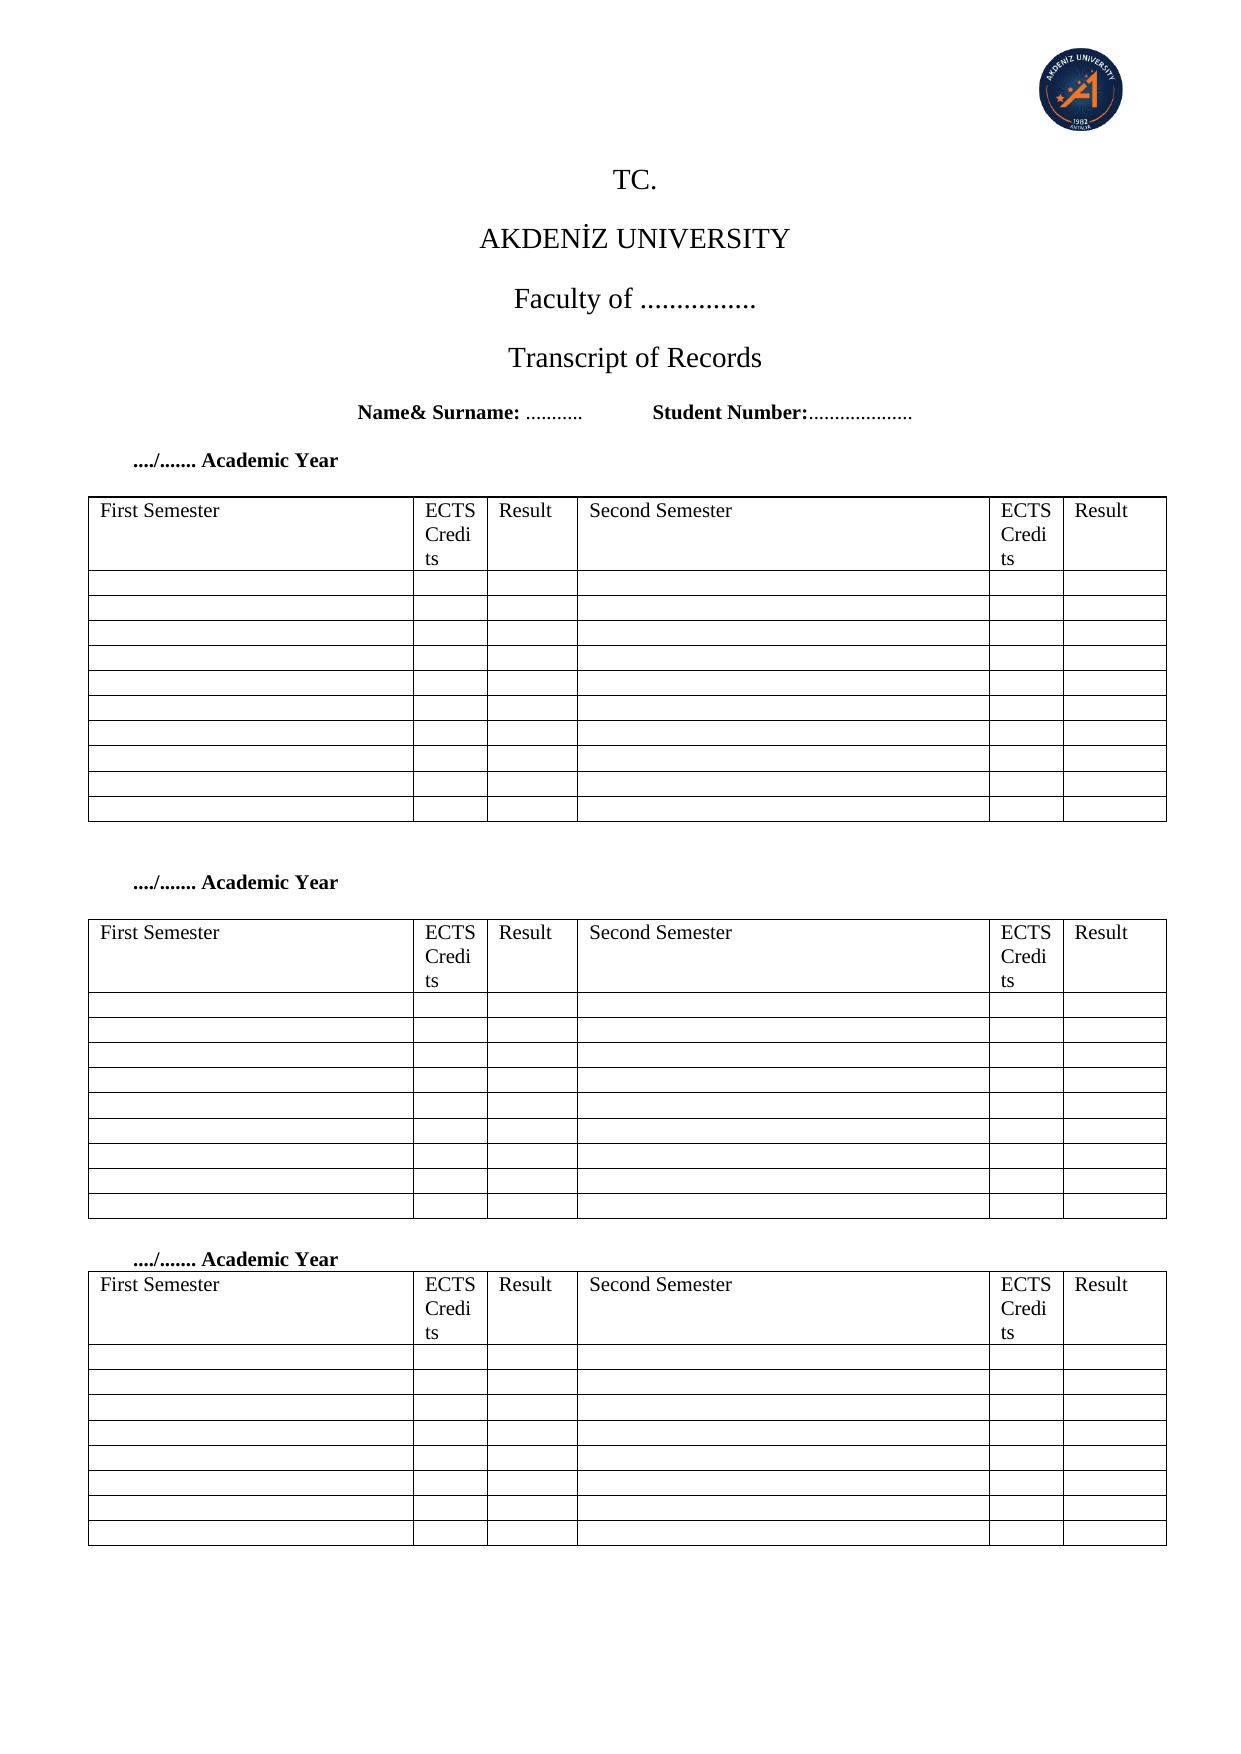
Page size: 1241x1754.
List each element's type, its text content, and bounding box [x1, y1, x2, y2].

table_cell [578, 1043, 989, 1067]
table_cell [1064, 571, 1166, 595]
table_cell [578, 1496, 989, 1520]
table_cell [578, 1018, 989, 1042]
table_cell [414, 797, 487, 821]
table_header Result [1064, 498, 1166, 570]
table_cell [578, 1169, 989, 1193]
table_cell [990, 746, 1063, 771]
table_cell [488, 1194, 577, 1218]
table_cell [990, 1446, 1063, 1470]
table_cell [89, 1119, 413, 1142]
table_header ECTS Credits [990, 498, 1063, 570]
table_cell [89, 646, 413, 670]
table_cell [488, 1144, 577, 1168]
table_cell [414, 1018, 487, 1042]
table_cell [990, 1144, 1063, 1168]
table_cell [414, 1119, 487, 1142]
table_cell [414, 772, 487, 796]
table_cell [488, 993, 577, 1017]
table_cell [1064, 1345, 1166, 1369]
table_header First Semester [89, 498, 413, 570]
table_cell [89, 1370, 413, 1394]
table_cell [488, 1471, 577, 1495]
table_cell [990, 1093, 1063, 1117]
table_cell [488, 746, 577, 771]
table_cell [414, 1421, 487, 1444]
table_cell [488, 596, 577, 620]
table_cell [89, 1144, 413, 1168]
table_cell [990, 571, 1063, 595]
table_cell [578, 772, 989, 796]
table_cell [990, 1018, 1063, 1042]
table_cell [578, 1446, 989, 1470]
table_cell [414, 1345, 487, 1369]
table_cell [488, 1345, 577, 1369]
table_cell [488, 696, 577, 720]
table_cell [488, 1421, 577, 1444]
text Faculty of ................ [133, 281, 1137, 314]
table_header First Semester [89, 1272, 413, 1344]
table_cell [89, 772, 413, 796]
table_cell [488, 1395, 577, 1419]
table_cell [488, 1119, 577, 1142]
table_cell [578, 621, 989, 645]
table_cell [1064, 671, 1166, 695]
table_cell [414, 993, 487, 1017]
table_cell [1064, 1521, 1166, 1545]
table_header Result [1064, 1272, 1166, 1344]
table_cell [89, 1194, 413, 1218]
table_cell [578, 696, 989, 720]
table_cell [578, 1521, 989, 1545]
table_header Second Semester [578, 498, 989, 570]
table_cell [990, 1043, 1063, 1067]
table_cell [578, 1144, 989, 1168]
table_cell [1064, 596, 1166, 620]
table_cell [89, 1521, 413, 1545]
table_cell [990, 1521, 1063, 1545]
table_cell [1064, 1370, 1166, 1394]
table_header First Semester [89, 920, 413, 992]
table_cell [1064, 1144, 1166, 1168]
table_cell [1064, 1446, 1166, 1470]
table_cell [488, 1043, 577, 1067]
table_header Result [488, 920, 577, 992]
table_cell [89, 571, 413, 595]
table_cell [578, 1345, 989, 1369]
text TC. [133, 162, 1137, 196]
table_header Result [488, 498, 577, 570]
table_cell [89, 1169, 413, 1193]
table_cell [1064, 797, 1166, 821]
table_cell [990, 1119, 1063, 1142]
table_cell [990, 1471, 1063, 1495]
table_cell [578, 1395, 989, 1419]
table_cell [414, 646, 487, 670]
table_cell [414, 1496, 487, 1520]
table_cell [488, 797, 577, 821]
table_cell [414, 1043, 487, 1067]
table_header Second Semester [578, 920, 989, 992]
table_cell [1064, 1169, 1166, 1193]
table_header Result [488, 1272, 577, 1344]
table_cell [414, 1068, 487, 1092]
table_cell [414, 1471, 487, 1495]
table_cell [990, 993, 1063, 1017]
table_cell [89, 721, 413, 745]
table_cell [488, 1093, 577, 1117]
table_cell [1064, 1421, 1166, 1444]
table_header Result [1064, 920, 1166, 992]
table_cell [414, 721, 487, 745]
table_cell [414, 1395, 487, 1419]
table_cell [414, 696, 487, 720]
table_cell [488, 1370, 577, 1394]
table_cell [1064, 621, 1166, 645]
table_cell [488, 1496, 577, 1520]
table_cell [89, 797, 413, 821]
table_cell [578, 1471, 989, 1495]
text ..../....... Academic Year [133, 870, 1137, 894]
table_cell [89, 1068, 413, 1092]
table_cell [990, 1395, 1063, 1419]
table_cell [1064, 721, 1166, 745]
table_cell [578, 746, 989, 771]
table_header ECTS Credits [414, 920, 487, 992]
table_cell [488, 571, 577, 595]
table_cell [414, 1521, 487, 1545]
table_cell [578, 646, 989, 670]
table_cell [414, 621, 487, 645]
table_cell [990, 721, 1063, 745]
table_cell [89, 1421, 413, 1444]
table_cell [414, 671, 487, 695]
table_cell [488, 1018, 577, 1042]
table_cell [414, 1169, 487, 1193]
table_cell [1064, 1119, 1166, 1142]
text Transcript of Records [133, 340, 1137, 374]
table_cell [578, 1093, 989, 1117]
table_cell [414, 571, 487, 595]
table_cell [414, 1093, 487, 1117]
text ..../....... Academic Year [133, 1247, 1137, 1271]
table_cell [89, 746, 413, 771]
table_cell [990, 772, 1063, 796]
table_cell [488, 1446, 577, 1470]
text Name& Surname: ........... Student Number:.................... [133, 399, 1137, 424]
table_cell [990, 1169, 1063, 1193]
table_cell [990, 671, 1063, 695]
table_cell [488, 772, 577, 796]
table_cell [990, 1345, 1063, 1369]
table_cell [578, 993, 989, 1017]
text ..../....... Academic Year [133, 448, 1137, 472]
table_cell [1064, 1093, 1166, 1117]
table_cell [414, 746, 487, 771]
table_cell [488, 721, 577, 745]
table_cell [89, 1395, 413, 1419]
table_cell [488, 671, 577, 695]
table_cell [990, 1068, 1063, 1092]
table_cell [1064, 1395, 1166, 1419]
table_cell [1064, 646, 1166, 670]
table_cell [990, 1370, 1063, 1394]
table_cell [89, 596, 413, 620]
table_cell [578, 1194, 989, 1218]
table_cell [990, 646, 1063, 670]
table_cell [414, 596, 487, 620]
table_cell [578, 1370, 989, 1394]
table_header ECTS Credits [414, 1272, 487, 1344]
table_cell [1064, 696, 1166, 720]
table_cell [990, 797, 1063, 821]
table_cell [89, 671, 413, 695]
table_cell [89, 1093, 413, 1117]
table_cell [414, 1446, 487, 1470]
table_cell [990, 696, 1063, 720]
table_header Second Semester [578, 1272, 989, 1344]
table_header ECTS Credits [990, 1272, 1063, 1344]
table_cell [1064, 1068, 1166, 1092]
table_cell [89, 1018, 413, 1042]
table_cell [414, 1144, 487, 1168]
table_cell [1064, 772, 1166, 796]
table_cell [578, 797, 989, 821]
table_cell [488, 621, 577, 645]
table_cell [89, 696, 413, 720]
table_cell [89, 621, 413, 645]
table_cell [1064, 993, 1166, 1017]
table_cell [89, 1496, 413, 1520]
table_cell [488, 646, 577, 670]
table_cell [1064, 1194, 1166, 1218]
table_cell [578, 671, 989, 695]
table_header ECTS Credits [414, 498, 487, 570]
table_cell [990, 596, 1063, 620]
table_cell [488, 1521, 577, 1545]
table_cell [578, 1421, 989, 1444]
table_cell [578, 596, 989, 620]
table_cell [488, 1169, 577, 1193]
table_cell [1064, 1043, 1166, 1067]
table_cell [89, 1446, 413, 1470]
table_cell [990, 1496, 1063, 1520]
table_cell [578, 1068, 989, 1092]
table_cell [89, 1471, 413, 1495]
table_cell [89, 1043, 413, 1067]
table_header ECTS Credits [990, 920, 1063, 992]
table_cell [89, 993, 413, 1017]
table_cell [89, 1345, 413, 1369]
table_cell [990, 1421, 1063, 1444]
text AKDENİZ UNIVERSITY [133, 221, 1137, 255]
table_cell [414, 1194, 487, 1218]
table_cell [1064, 1496, 1166, 1520]
table_cell [990, 621, 1063, 645]
table_cell [578, 571, 989, 595]
table_cell [1064, 1471, 1166, 1495]
table_cell [990, 1194, 1063, 1218]
table_cell [1064, 1018, 1166, 1042]
table_cell [578, 721, 989, 745]
table_cell [414, 1370, 487, 1394]
table_cell [488, 1068, 577, 1092]
table_cell [1064, 746, 1166, 771]
picture [1024, 44, 1138, 137]
table_cell [578, 1119, 989, 1142]
